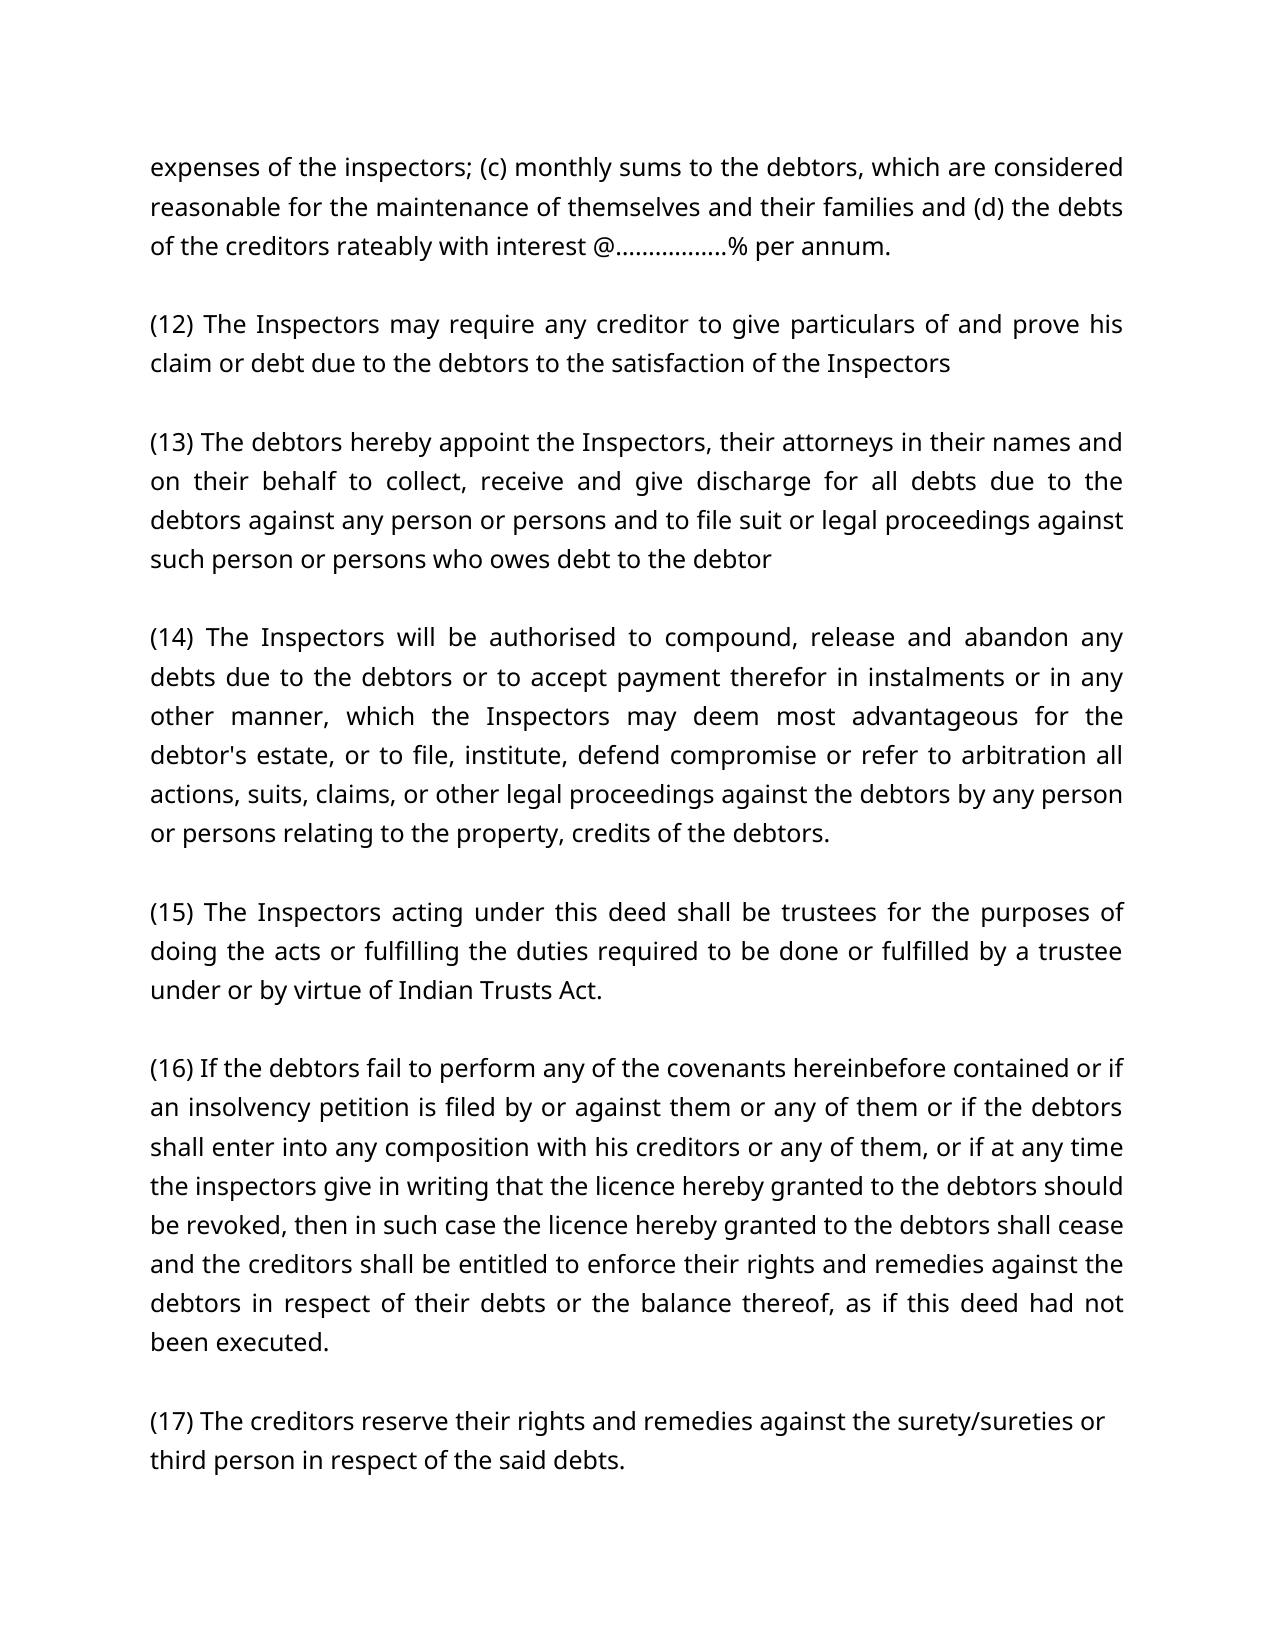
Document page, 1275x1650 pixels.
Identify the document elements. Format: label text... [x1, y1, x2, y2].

text (14) The Inspectors will be authorised to compound, release and abandon any debts due to the debtors or to accept payment therefor in instalments or in any other manner, which the Inspectors may deem most advantageous for the debtor's estate, or to file, institute, defend compromise or refer to arbitration all actions, suits, claims, or other legal proceedings against the debtors by any person or persons relating to the property, credits of the debtors. [150, 620, 1125, 850]
text (13) The debtors hereby appoint the Inspectors, their attorneys in their names and on their behalf to collect, receive and give discharge for all debts due to the debtors against any person or persons and to file suit or legal proceedings against such person or persons who owes debt to the debtor [150, 424, 1125, 576]
text (16) If the debtors fail to perform any of the covenants hereinbefore contained or if an insolvency petition is filed by or against them or any of them or if the debtors shall enter into any composition with his creditors or any of them, or if at any time the inspectors give in writing that the licence hereby granted to the debtors should be revoked, then in such case the licence hereby granted to the debtors shall cease and the creditors shall be entitled to enforce their rights and remedies against the debtors in respect of their debts or the balance thereof, as if this deed had not been executed. [150, 1051, 1125, 1359]
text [150, 150, 1125, 262]
text (17) The creditors reserve their rights and remedies against the surety/sureties or third person in respect of the said debts. [150, 1403, 1125, 1477]
text (15) The Inspectors acting under this deed shall be trustees for the purposes of doing the acts or fulfilling the duties required to be done or fulfilled by a trustee under or by virtue of Indian Trusts Act. [150, 894, 1125, 1007]
text (12) The Inspectors may require any creditor to give particulars of and prove his claim or debt due to the debtors to the satisfaction of the Inspectors [150, 307, 1125, 380]
